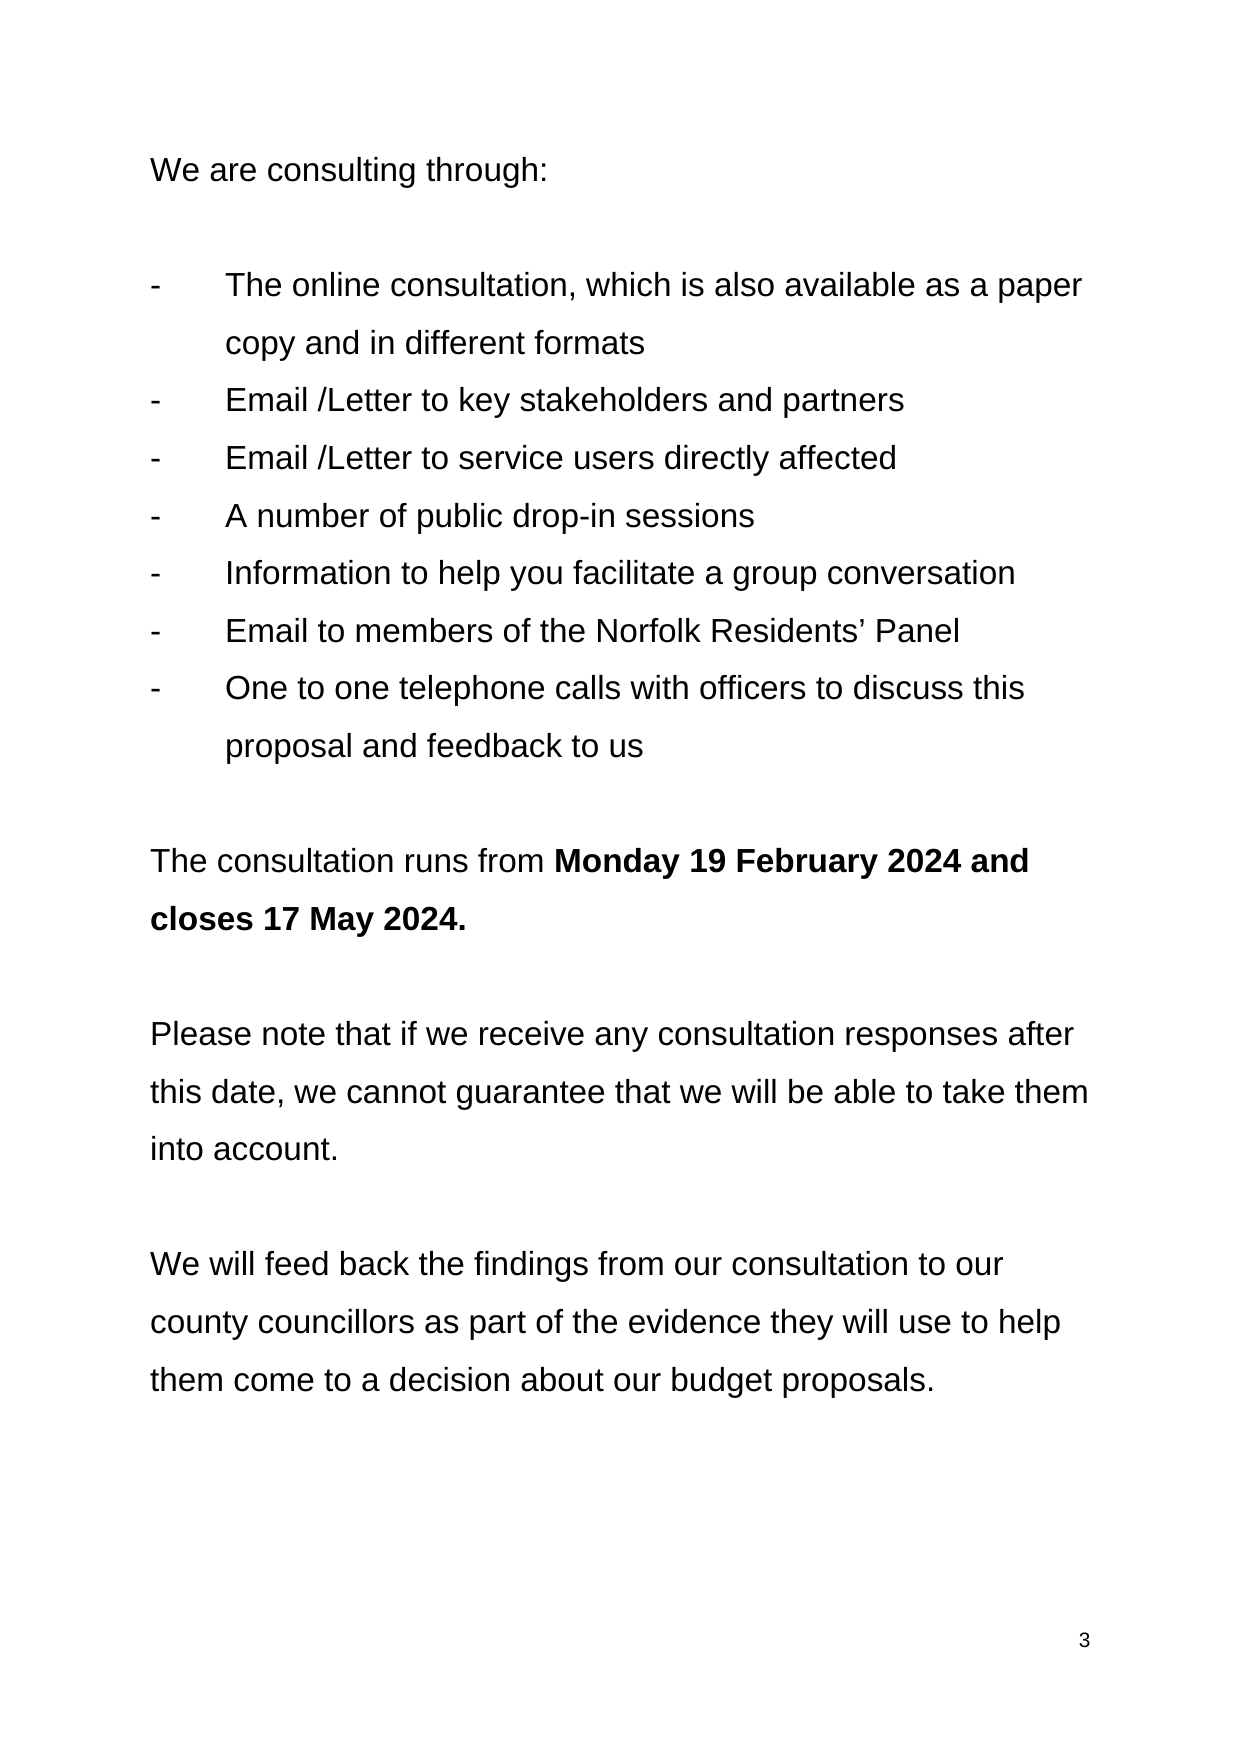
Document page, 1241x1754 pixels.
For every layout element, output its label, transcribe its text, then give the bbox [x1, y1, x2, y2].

text - A number of public drop-in sessions [150, 496, 1090, 534]
text - Email /Letter to service users directly affected [150, 438, 1090, 476]
text We will feed back the findings from our consultation to our county councillors as part of the evidence they will use to help them come to a decision about our budget proposals. [150, 1244, 1090, 1398]
text - Email /Letter to key stakeholders and partners [150, 380, 1090, 419]
text - Information to help you facilitate a group conversation [150, 553, 1090, 592]
text - One to one telephone calls with officers to discuss this proposal and feedback to us [150, 668, 1090, 764]
text - Email to members of the Norfolk Residents’ Panel [150, 611, 1090, 649]
text The consultation runs from Monday 19 February 2024 and closes 17 May 2024. [150, 841, 1090, 937]
text Please note that if we receive any consultation responses after this date, we cannot guarantee that we will be able to take them into account. [150, 1014, 1090, 1168]
text - The online consultation, which is also available as a paper copy and in different formats [150, 265, 1090, 361]
text We are consulting through: [150, 150, 1090, 188]
